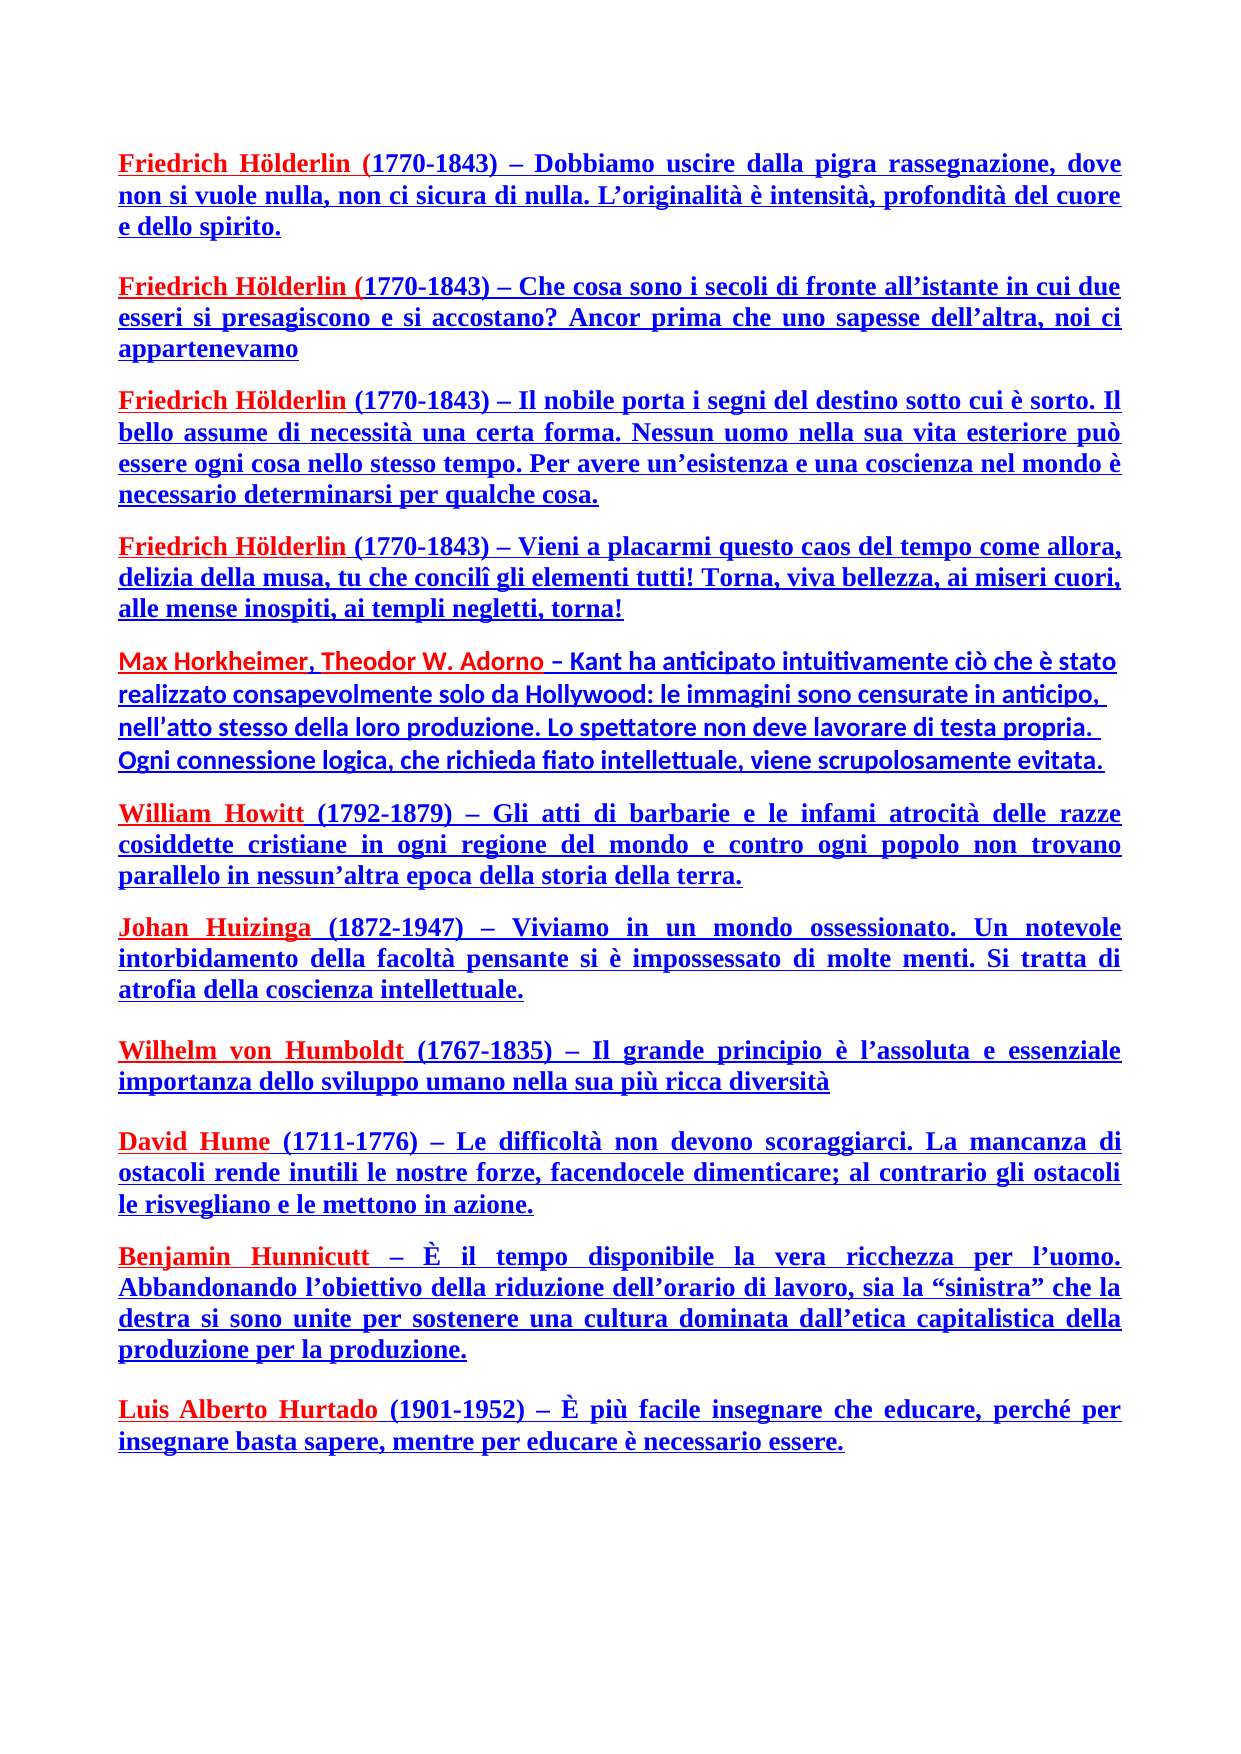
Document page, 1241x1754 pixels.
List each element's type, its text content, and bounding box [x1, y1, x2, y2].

subtitle Luis Alberto Hurtado (1901-1952) – È più facile insegnare che educare, perché per insegnare basta sapere, mentre per educare è necessario essere. [118, 1422, 1122, 1456]
subtitle Max Horkheimer, Theodor W. Adorno – Kant ha anticipato intuitivamente ciò che è stato realizzato consapevolmente solo da Hollywood: le immagini sono censurate in anticipo, nell’atto stesso della loro produzione. Lo spettatore non deve lavorare di testa propria. Ogni connessione logica, che richieda fiato intellettuale, viene scrupolosamente evitata. [118, 644, 1122, 776]
text Friedrich Hölderlin (1770-1843) – Il nobile porta i segni del destino sotto cui è sorto. Il bello assume di necessità una certa forma. Nessun uomo nella sua vita esteriore può essere ogni cosa nello stesso tempo. Per avere un’esistenza e una coscienza nel mondo è necessario determinarsi per qualche cosa. [118, 444, 1122, 474]
subtitle Friedrich Hölderlin (1770-1843) – Dobbiamo uscire dalla pigra rassegnazione, dove non si vuole nulla, non ci sicura di nulla. L’originalità è intensità, profondità del cuore e dello spirito. [118, 148, 1122, 175]
text Friedrich Hölderlin (1770-1843) – Il nobile porta i segni del destino sotto cui è sorto. Il bello assume di necessità una certa forma. Nessun uomo nella sua vita esteriore può essere ogni cosa nello stesso tempo. Per avere un’esistenza e una coscienza nel mondo è necessario determinarsi per qualche cosa. [118, 413, 1122, 443]
subtitle Benjamin Hunnicutt – È il tempo disponibile la vera ricchezza per l’uomo. Abbandonando l’obiettivo della riduzione dell’orario di lavoro, sia la “sinistra” che la destra si sono unite per sostenere una cultura dominata dall’etica capitalistica della produzione per la produzione. [118, 1240, 1122, 1267]
subtitle Luis Alberto Hurtado (1901-1952) – È più facile insegnare che educare, perché per insegnare basta sapere, mentre per educare è necessario essere. [118, 1393, 1122, 1421]
subtitle Wilhelm von Humboldt (1767-1835) – Il grande principio è l’assoluta e essenziale importanza dello sviluppo umano nella sua più ricca diversità [118, 1063, 1122, 1096]
subtitle Benjamin Hunnicutt – È il tempo disponibile la vera ricchezza per l’uomo. Abbandonando l’obiettivo della riduzione dell’orario di lavoro, sia la “sinistra” che la destra si sono unite per sostenere una cultura dominata dall’etica capitalistica della produzione per la produzione. [118, 1331, 1122, 1364]
text William Howitt (1792-1879) – Gli atti di barbarie e le infami atrocità delle razze cosiddette cristiane in ogni regione del mondo e contro ogni popolo non trovano parallelo in nessun’altra epoca della storia della terra. [118, 857, 1122, 891]
text Friedrich Hölderlin (1770-1843) – Vieni a placarmi questo caos del tempo come allora, delizia della musa, tu che concilî gli elementi tutti! Torna, viva bellezza, ai miseri cuori, alle mense inospiti, ai templi negletti, torna! [118, 558, 1122, 623]
subtitle David Hume (1711-1776) – Le difficoltà non devono scoraggiarci. La mancanza di ostacoli rende inutili le nostre forze, facendocele dimenticare; al contrario gli ostacoli le risvegliano e le mettono in azione. [118, 1125, 1122, 1153]
text William Howitt (1792-1879) – Gli atti di barbarie e le infami atrocità delle razze cosiddette cristiane in ogni regione del mondo e contro ogni popolo non trovano parallelo in nessun’altra epoca della storia della terra. [118, 797, 1122, 824]
subtitle Johan Huizinga (1872-1947) – Viviamo in un mondo ossessionato. Un notevole intorbidamento della facoltà pensante si è impossessato di molte menti. Si tratta di atrofia della coscienza intellettuale. [118, 911, 1122, 938]
subtitle Johan Huizinga (1872-1947) – Viviamo in un mondo ossessionato. Un notevole intorbidamento della facoltà pensante si è impossessato di molte menti. Si tratta di atrofia della coscienza intellettuale. [118, 940, 1122, 970]
text William Howitt (1792-1879) – Gli atti di barbarie e le infami atrocità delle razze cosiddette cristiane in ogni regione del mondo e contro ogni popolo non trovano parallelo in nessun’altra epoca della storia della terra. [118, 826, 1122, 855]
subtitle Johan Huizinga (1872-1947) – Viviamo in un mondo ossessionato. Un notevole intorbidamento della facoltà pensante si è impossessato di molte menti. Si tratta di atrofia della coscienza intellettuale. [118, 971, 1122, 1005]
subtitle Friedrich Hölderlin (1770-1843) – Che cosa sono i secoli di fronte all’istante in cui due esseri si presagiscono e si accostano? Ancor prima che uno sapesse dell’altra, noi ci appartenevamo [118, 270, 1122, 328]
subtitle Wilhelm von Humboldt (1767-1835) – Il grande principio è l’assoluta e essenziale importanza dello sviluppo umano nella sua più ricca diversità [118, 1034, 1122, 1061]
subtitle David Hume (1711-1776) – Le difficoltà non devono scoraggiarci. La mancanza di ostacoli rende inutili le nostre forze, facendocele dimenticare; al contrario gli ostacoli le risvegliano e le mettono in azione. [118, 1185, 1122, 1219]
text Friedrich Hölderlin (1770-1843) – Vieni a placarmi questo caos del tempo come allora, delizia della musa, tu che concilî gli elementi tutti! Torna, viva bellezza, ai miseri cuori, alle mense inospiti, ai templi negletti, torna! [118, 530, 1122, 557]
subtitle Friedrich Hölderlin (1770-1843) – Dobbiamo uscire dalla pigra rassegnazione, dove non si vuole nulla, non ci sicura di nulla. L’originalità è intensità, profondità del cuore e dello spirito. [118, 207, 1122, 241]
text Friedrich Hölderlin (1770-1843) – Il nobile porta i segni del destino sotto cui è sorto. Il bello assume di necessità una certa forma. Nessun uomo nella sua vita esteriore può essere ogni cosa nello stesso tempo. Per avere un’esistenza e una coscienza nel mondo è necessario determinarsi per qualche cosa. [118, 384, 1122, 412]
subtitle Benjamin Hunnicutt – È il tempo disponibile la vera ricchezza per l’uomo. Abbandonando l’obiettivo della riduzione dell’orario di lavoro, sia la “sinistra” che la destra si sono unite per sostenere una cultura dominata dall’etica capitalistica della produzione per la produzione. [118, 1299, 1122, 1329]
text Friedrich Hölderlin (1770-1843) – Il nobile porta i segni del destino sotto cui è sorto. Il bello assume di necessità una certa forma. Nessun uomo nella sua vita esteriore può essere ogni cosa nello stesso tempo. Per avere un’esistenza e una coscienza nel mondo è necessario determinarsi per qualche cosa. [118, 475, 1122, 509]
subtitle Friedrich Hölderlin (1770-1843) – Che cosa sono i secoli di fronte all’istante in cui due esseri si presagiscono e si accostano? Ancor prima che uno sapesse dell’altra, noi ci appartenevamo [118, 330, 1122, 364]
subtitle Friedrich Hölderlin (1770-1843) – Dobbiamo uscire dalla pigra rassegnazione, dove non si vuole nulla, non ci sicura di nulla. L’originalità è intensità, profondità del cuore e dello spirito. [118, 176, 1122, 206]
subtitle Benjamin Hunnicutt – È il tempo disponibile la vera ricchezza per l’uomo. Abbandonando l’obiettivo della riduzione dell’orario di lavoro, sia la “sinistra” che la destra si sono unite per sostenere una cultura dominata dall’etica capitalistica della produzione per la produzione. [118, 1268, 1122, 1298]
subtitle David Hume (1711-1776) – Le difficoltà non devono scoraggiarci. La mancanza di ostacoli rende inutili le nostre forze, facendocele dimenticare; al contrario gli ostacoli le risvegliano e le mettono in azione. [118, 1154, 1122, 1184]
